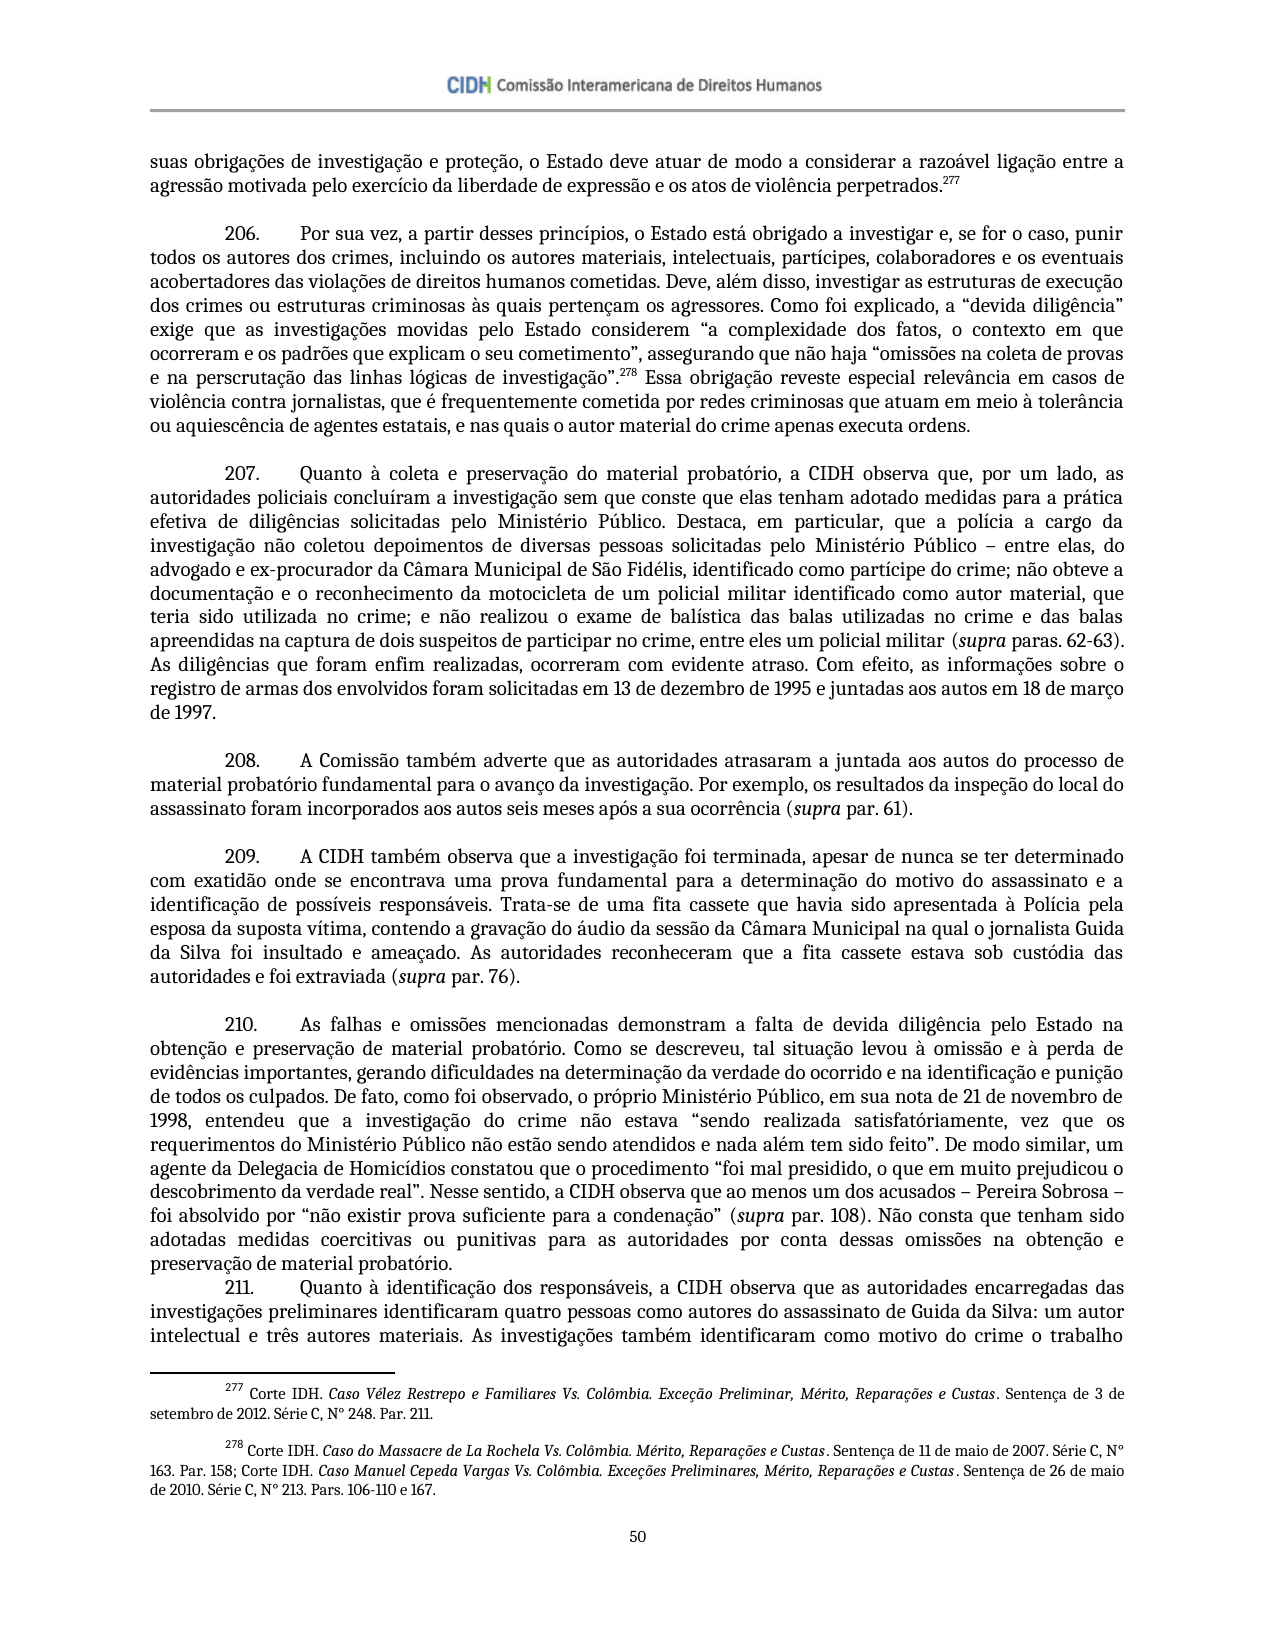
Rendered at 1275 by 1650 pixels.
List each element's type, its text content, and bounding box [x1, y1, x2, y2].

list A Comissão também adverte que as autoridades atrasaram a juntada aos autos do processo de material probatório fundamental para o avanço da investigação. Por exemplo, os resultados da inspeção do local do assassinato foram incorporados aos autos seis meses após a sua ocorrência (supra par. 61). [150, 749, 1125, 821]
list Quanto à coleta e preservação do material probatório, a CIDH observa que, por um lado, as autoridades policiais concluíram a investigação sem que conste que elas tenham adotado medidas para a prática efetiva de diligências solicitadas pelo Ministério Público. Destaca, em particular, que a polícia a cargo da investigação não coletou depoimentos de diversas pessoas solicitadas pelo Ministério Público – entre elas, do advogado e ex-procurador da Câmara Municipal de São Fidélis, identificado como partícipe do crime; não obteve a documentação e o reconhecimento da motocicleta de um policial militar identificado como autor material, que teria sido utilizada no crime; e não realizou o exame de balística das balas utilizadas no crime e das balas apreendidas na captura de dois suspeitos de participar no crime, entre eles um policial militar (supra paras. 62-63). As diligências que foram enfim realizadas, ocorreram com evidente atraso. Com efeito, as informações sobre o registro de armas dos envolvidos foram solicitadas em 13 de dezembro de 1995 e juntadas aos autos em 18 de março de 1997. [150, 461, 1125, 725]
picture [428, 75, 847, 96]
list As falhas e omissões mencionadas demonstram a falta de devida diligência pelo Estado na obtenção e preservação de material probatório. Como se descreveu, tal situação levou à omissão e à perda de evidências importantes, gerando dificuldades na determinação da verdade do ocorrido e na identificação e punição de todos os culpados. De fato, como foi observado, o próprio Ministério Público, em sua nota de 21 de novembro de 1998, entendeu que a investigação do crime não estava “sendo realizada satisfatóriamente, vez que os requerimentos do Ministério Público não estão sendo atendidos e nada além tem sido feito”. De modo similar, um agente da Delegacia de Homicídios constatou que o procedimento “foi mal presidido, o que em muito prejudicou o descobrimento da verdade real”. Nesse sentido, a CIDH observa que ao menos um dos acusados – Pereira Sobrosa – foi absolvido por “não existir prova suficiente para a condenação” (supra par. 108). Não consta que tenham sido adotadas medidas coercitivas ou punitivas para as autoridades por conta dessas omissões na obtenção e preservação de material probatório. [150, 1012, 1125, 1276]
list Por sua vez, a partir desses princípios, o Estado está obrigado a investigar e, se for o caso, punir todos os autores dos crimes, incluindo os autores materiais, intelectuais, partícipes, colaboradores e os eventuais acobertadores das violações de direitos humanos cometidas. Deve, além disso, investigar as estruturas de execução dos crimes ou estruturas criminosas às quais pertençam os agressores. Como foi explicado, a “devida diligência” exige que as investigações movidas pelo Estado considerem “a complexidade dos fatos, o contexto em que ocorreram e os padrões que explicam o seu cometimento”, assegurando que não haja “omissões na coleta de provas e na perscrutação das linhas lógicas de investigação”. Essa obrigação reveste especial relevância em casos de violência contra jornalistas, que é frequentemente cometida por redes criminosas que atuam em meio à tolerância ou aquiescência de agentes estatais, e nas quais o autor material do crime apenas executa ordens. [150, 222, 1125, 437]
list A CIDH também observa que a investigação foi terminada, apesar de nunca se ter determinado com exatidão onde se encontrava uma prova fundamental para a determinação do motivo do assassinato e a identificação de possíveis responsáveis. Trata-se de uma fita cassete que havia sido apresentada à Polícia pela esposa da suposta vítima, contendo a gravação do áudio da sessão da Câmara Municipal na qual o jornalista Guida da Silva foi insultado e ameaçado. As autoridades reconheceram que a fita cassete estava sob custódia das autoridades e foi extraviada (supra par. 76). [150, 845, 1125, 988]
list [150, 1276, 1125, 1348]
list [150, 150, 1125, 198]
